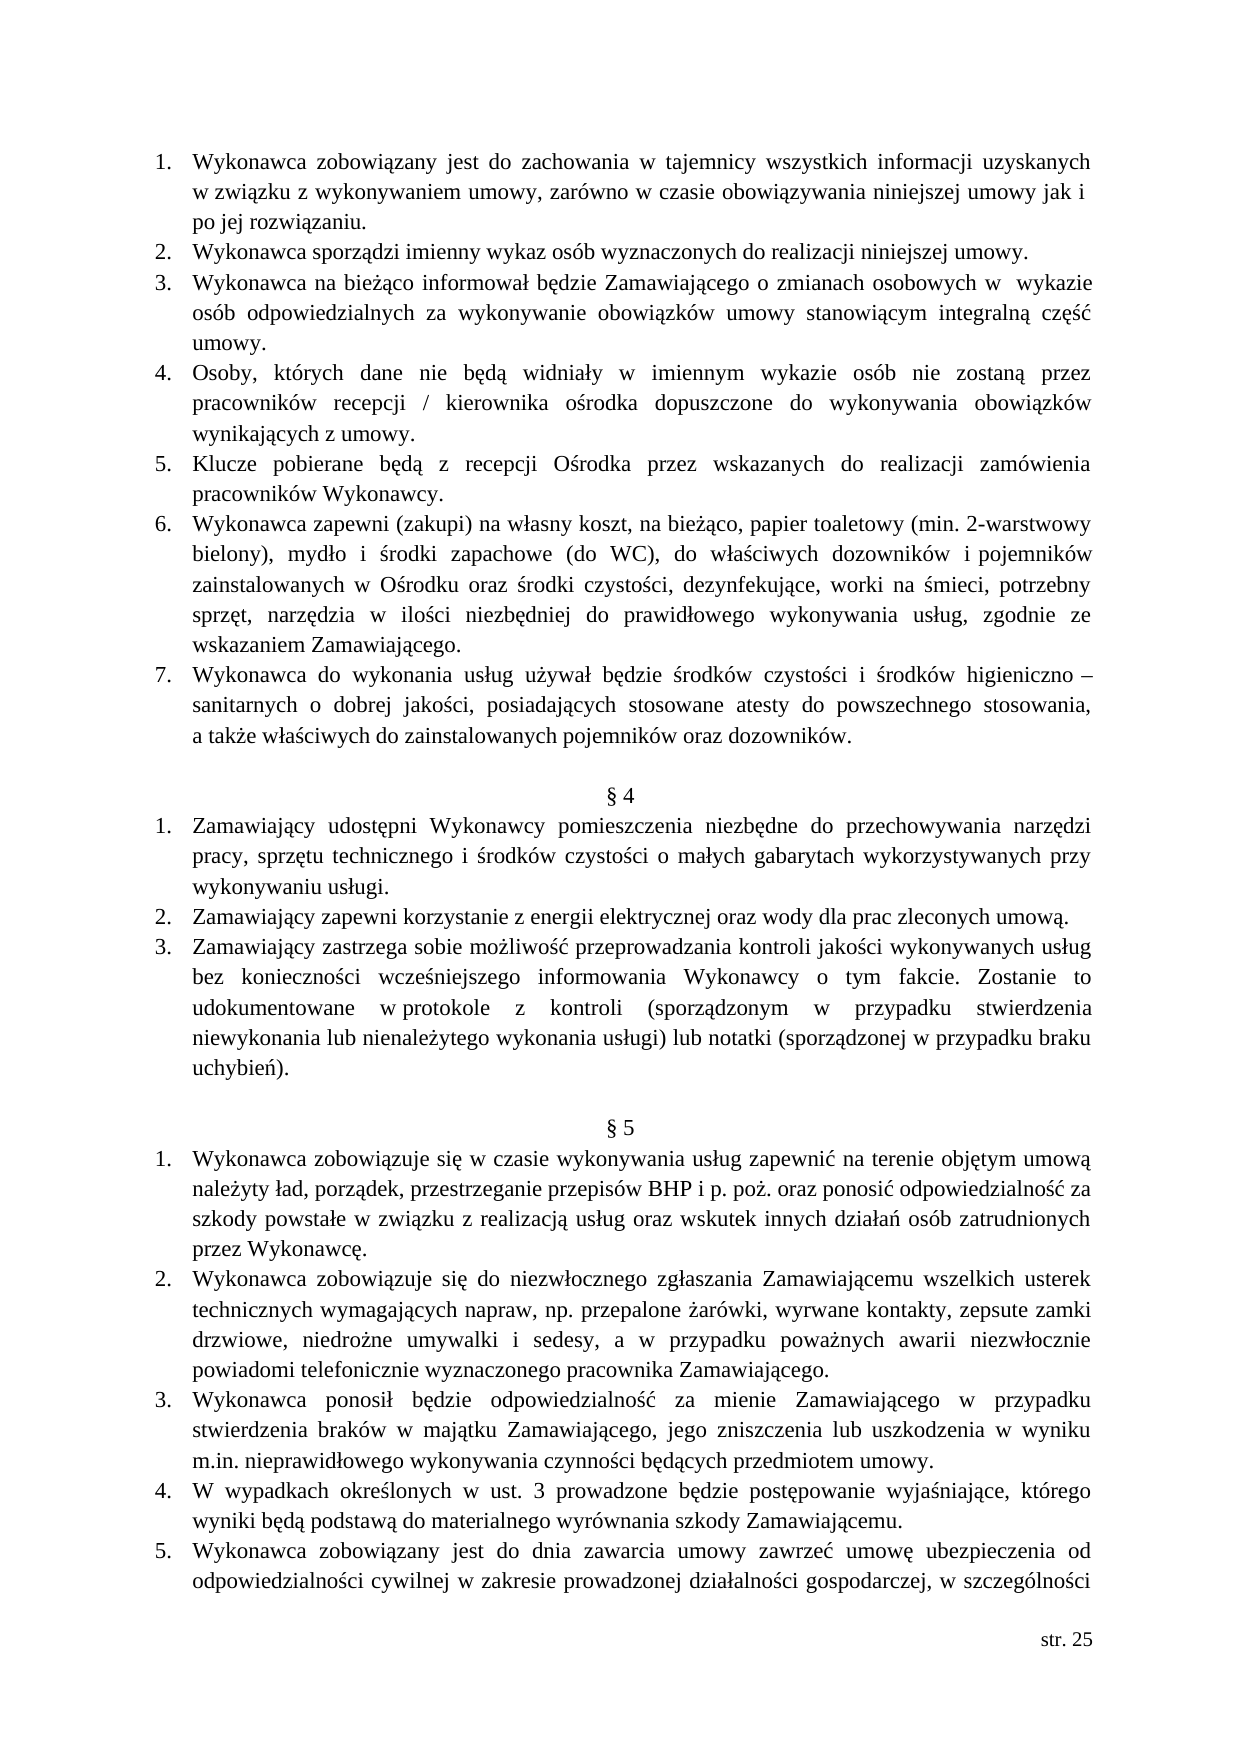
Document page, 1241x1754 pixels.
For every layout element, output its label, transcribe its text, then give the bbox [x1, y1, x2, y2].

list Osoby, których dane nie będą widniały w imiennym wykazie osób nie zostaną przez pracowników recepcji / kierownika ośrodka dopuszczone do wykonywania obowiązków wynikających z umowy. [154, 359, 1092, 446]
text § 4 [148, 782, 1092, 808]
list Wykonawca zobowiązuje się do niezwłocznego zgłaszania Zamawiającemu wszelkich usterek technicznych wymagających napraw, np. przepalone żarówki, wyrwane kontakty, zepsute zamki drzwiowe, niedrożne umywalki i sedesy, a w przypadku poważnych awarii niezwłocznie powiadomi telefonicznie wyznaczonego pracownika Zamawiającego. [154, 1265, 1092, 1382]
list Wykonawca zobowiązany jest do zachowania w tajemnicy wszystkich informacji uzyskanych w związku z wykonywaniem umowy, zarówno w czasie obowiązywania niniejszej umowy jak i po jej rozwiązaniu. [154, 148, 1092, 234]
list W wypadkach określonych w ust. 3 prowadzone będzie postępowanie wyjaśniające, którego wyniki będą podstawą do materialnego wyrównania szkody Zamawiającemu. [154, 1477, 1092, 1533]
text § 5 [148, 1114, 1092, 1141]
list Zamawiający zastrzega sobie możliwość przeprowadzania kontroli jakości wykonywanych usług bez konieczności wcześniejszego informowania Wykonawcy o tym fakcie. Zostanie to udokumentowane w protokole z kontroli (sporządzonym w przypadku stwierdzenia niewykonania lub nienależytego wykonania usługi) lub notatki (sporządzonej w przypadku braku uchybień). [154, 933, 1092, 1080]
list Zamawiający udostępni Wykonawcy pomieszczenia niezbędne do przechowywania narzędzi pracy, sprzętu technicznego i środków czystości o małych gabarytach wykorzystywanych przy wykonywaniu usługi. [154, 812, 1092, 899]
list Wykonawca ponosił będzie odpowiedzialność za mienie Zamawiającego w przypadku stwierdzenia braków w majątku Zamawiającego, jego zniszczenia lub uszkodzenia w wyniku m.in. nieprawidłowego wykonywania czynności będących przedmiotem umowy. [154, 1386, 1092, 1473]
list Wykonawca zobowiązuje się w czasie wykonywania usług zapewnić na terenie objętym umową należyty ład, porządek, przestrzeganie przepisów BHP i p. poż. oraz ponosić odpowiedzialność za szkody powstałe w związku z realizacją usług oraz wskutek innych działań osób zatrudnionych przez Wykonawcę. [154, 1144, 1092, 1262]
list Wykonawca do wykonania usług używał będzie środków czystości i środków higieniczno – sanitarnych o dobrej jakości, posiadających stosowane atesty do powszechnego stosowania, a także właściwych do zainstalowanych pojemników oraz dozowników. [154, 661, 1092, 748]
list Klucze pobierane będą z recepcji Ośrodka przez wskazanych do realizacji zamówienia pracowników Wykonawcy. [154, 450, 1092, 506]
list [154, 1537, 1092, 1594]
list Wykonawca na bieżąco informował będzie Zamawiającego o zmianach osobowych w wykazie osób odpowiedzialnych za wykonywanie obowiązków umowy stanowiącym integralną część umowy. [154, 268, 1092, 355]
list Zamawiający zapewni korzystanie z energii elektrycznej oraz wody dla prac zleconych umową. [154, 903, 1092, 929]
list Wykonawca sporządzi imienny wykaz osób wyznaczonych do realizacji niniejszej umowy. [154, 238, 1092, 265]
list Wykonawca zapewni (zakupi) na własny koszt, na bieżąco, papier toaletowy (min. 2-warstwowy bielony), mydło i środki zapachowe (do WC), do właściwych dozowników i pojemników zainstalowanych w Ośrodku oraz środki czystości, dezynfekujące, worki na śmieci, potrzebny sprzęt, narzędzia w ilości niezbędniej do prawidłowego wykonywania usług, zgodnie ze wskazaniem Zamawiającego. [154, 510, 1092, 657]
